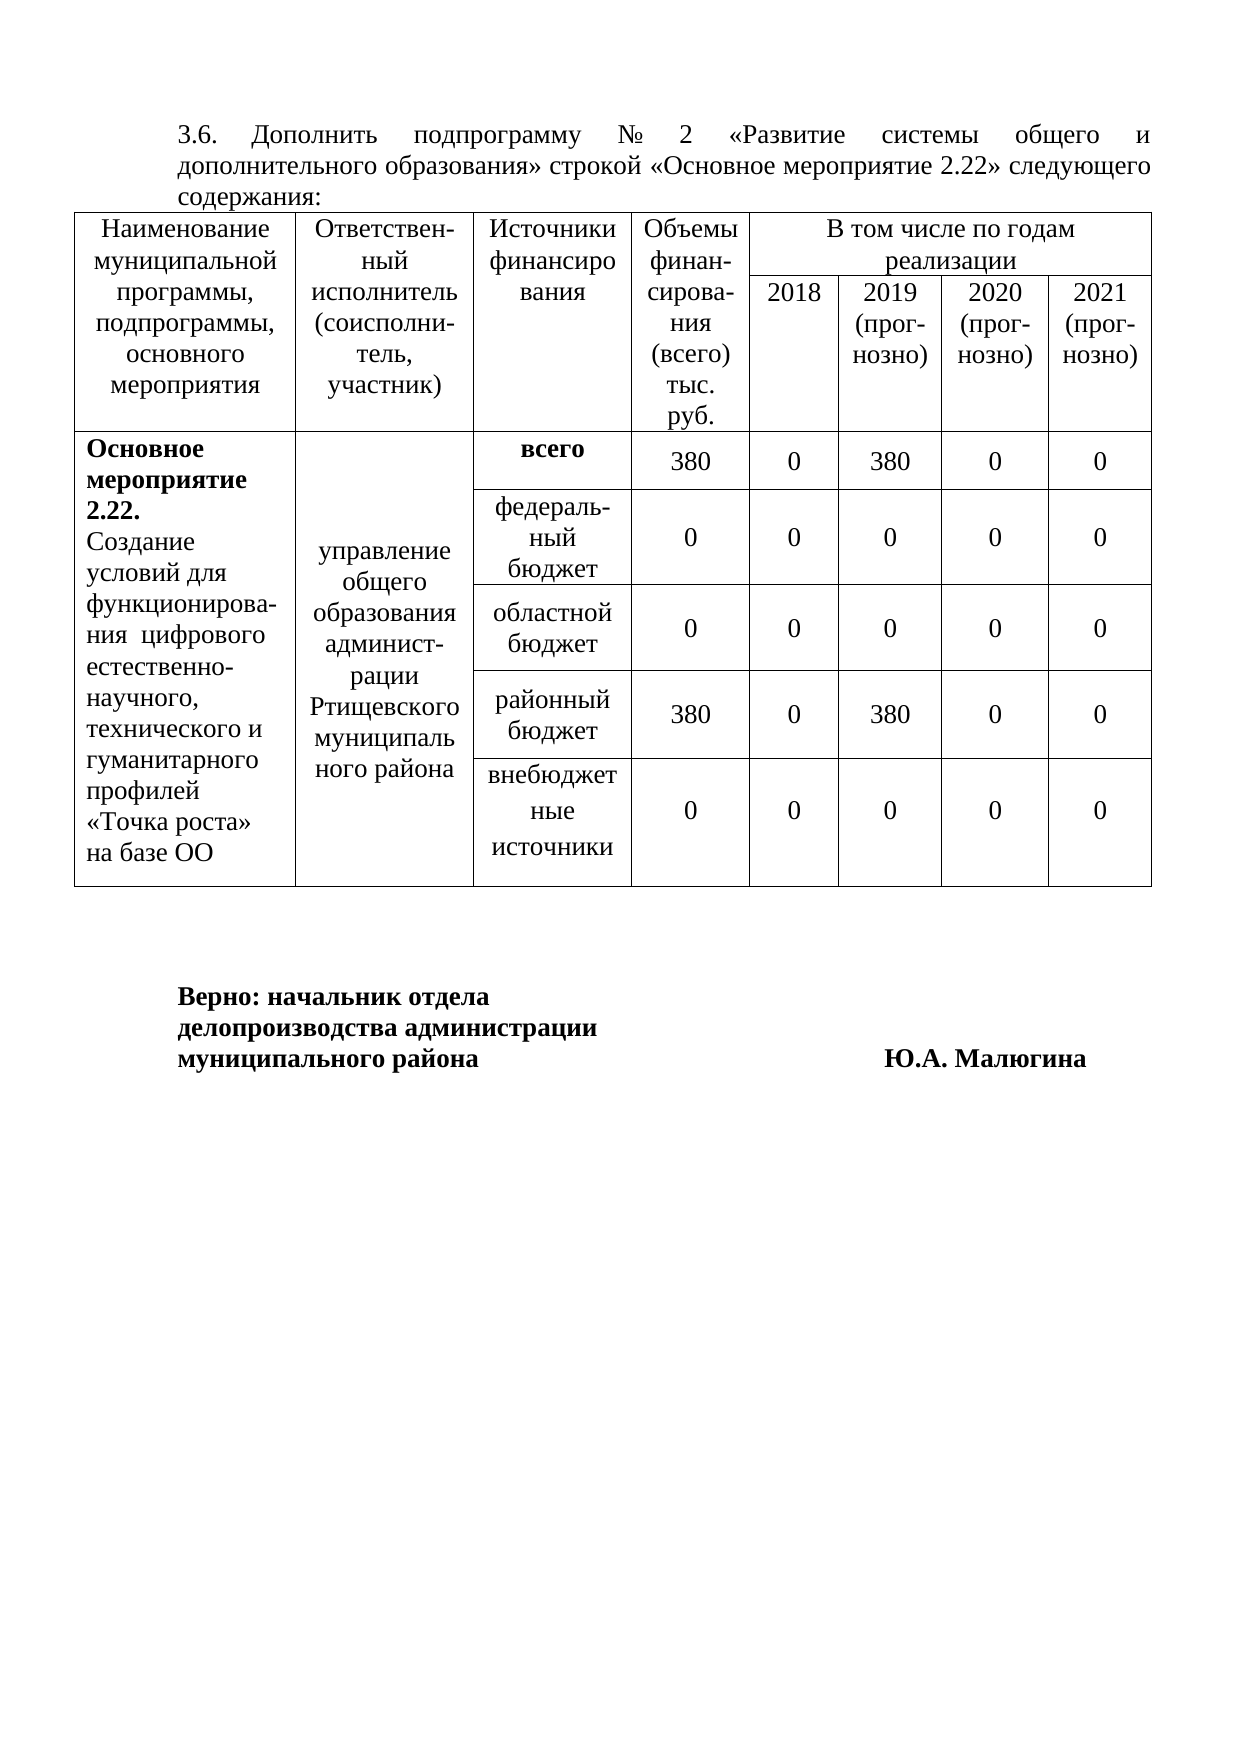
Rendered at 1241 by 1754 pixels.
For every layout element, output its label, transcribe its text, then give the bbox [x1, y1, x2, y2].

table_cell 0 [1049, 490, 1151, 584]
table_cell 0 [750, 490, 838, 584]
table_cell 380 [839, 671, 941, 757]
table_cell 2021 (прог-нозно) [1049, 276, 1151, 431]
table_cell 2019 (прог-нозно) [839, 276, 941, 431]
table_cell управление общего образования админист-рации Ртищевского муниципального района [296, 432, 473, 886]
table_cell 0 [1049, 585, 1151, 670]
table_header Объемы финан-сирова-ния (всего) тыс. руб. [632, 213, 749, 431]
table_cell 0 [750, 585, 838, 670]
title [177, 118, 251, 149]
table_cell 2020 (прог-нозно) [942, 276, 1048, 431]
text делопроизводства администрации [177, 1011, 1152, 1043]
table_cell 0 [839, 585, 941, 670]
table_cell 0 [632, 759, 749, 886]
table_cell внебюджетные источники [474, 759, 631, 886]
table_cell 0 [942, 671, 1048, 757]
table_cell 0 [942, 759, 1048, 886]
table_cell 0 [1049, 759, 1151, 886]
table_cell 0 [632, 585, 749, 670]
table_cell 0 [1049, 671, 1151, 757]
table_cell 0 [839, 759, 941, 886]
table_cell 0 [750, 759, 838, 886]
text Верно: начальник отдела [177, 980, 1152, 1011]
table_cell районный бюджет [474, 671, 631, 757]
table_cell 380 [632, 432, 749, 489]
table_cell 380 [839, 432, 941, 489]
table_cell 0 [839, 490, 941, 584]
table_cell 0 [942, 432, 1048, 489]
table_header Ответствен-ный исполнитель (соисполни-тель, участник) [296, 213, 473, 431]
table_cell 0 [750, 432, 838, 489]
table_cell областной бюджет [474, 585, 631, 670]
table_header Наименование муниципальной программы, подпрограммы, основного мероприятия [75, 213, 295, 431]
table_cell федераль-ный бюджет [474, 490, 631, 584]
table_header Источники финансирования [474, 213, 631, 431]
table_cell 2018 [750, 276, 838, 431]
table_cell 0 [750, 671, 838, 757]
text муниципального района Ю.А. Малюгина [177, 1043, 1152, 1074]
table_cell 0 [942, 490, 1048, 584]
table_cell 380 [632, 671, 749, 757]
table_header В том числе по годам реализации [750, 213, 1151, 275]
table_cell 0 [942, 585, 1048, 670]
table_cell Основное мероприятие 2.22. Создание условий для функционирова-ния цифрового естественно-научного, технического и гуманитарного профилей «Точка роста» на базе ОО [75, 432, 295, 886]
table_cell всего [474, 432, 631, 489]
table_cell 0 [632, 490, 749, 584]
table_cell 0 [1049, 432, 1151, 489]
title Дополнить подпрограмму № 2 «Развитие системы общего и дополнительного образования» строкой «Основное мероприятие 2.22» следующего содержания: [177, 149, 1152, 212]
